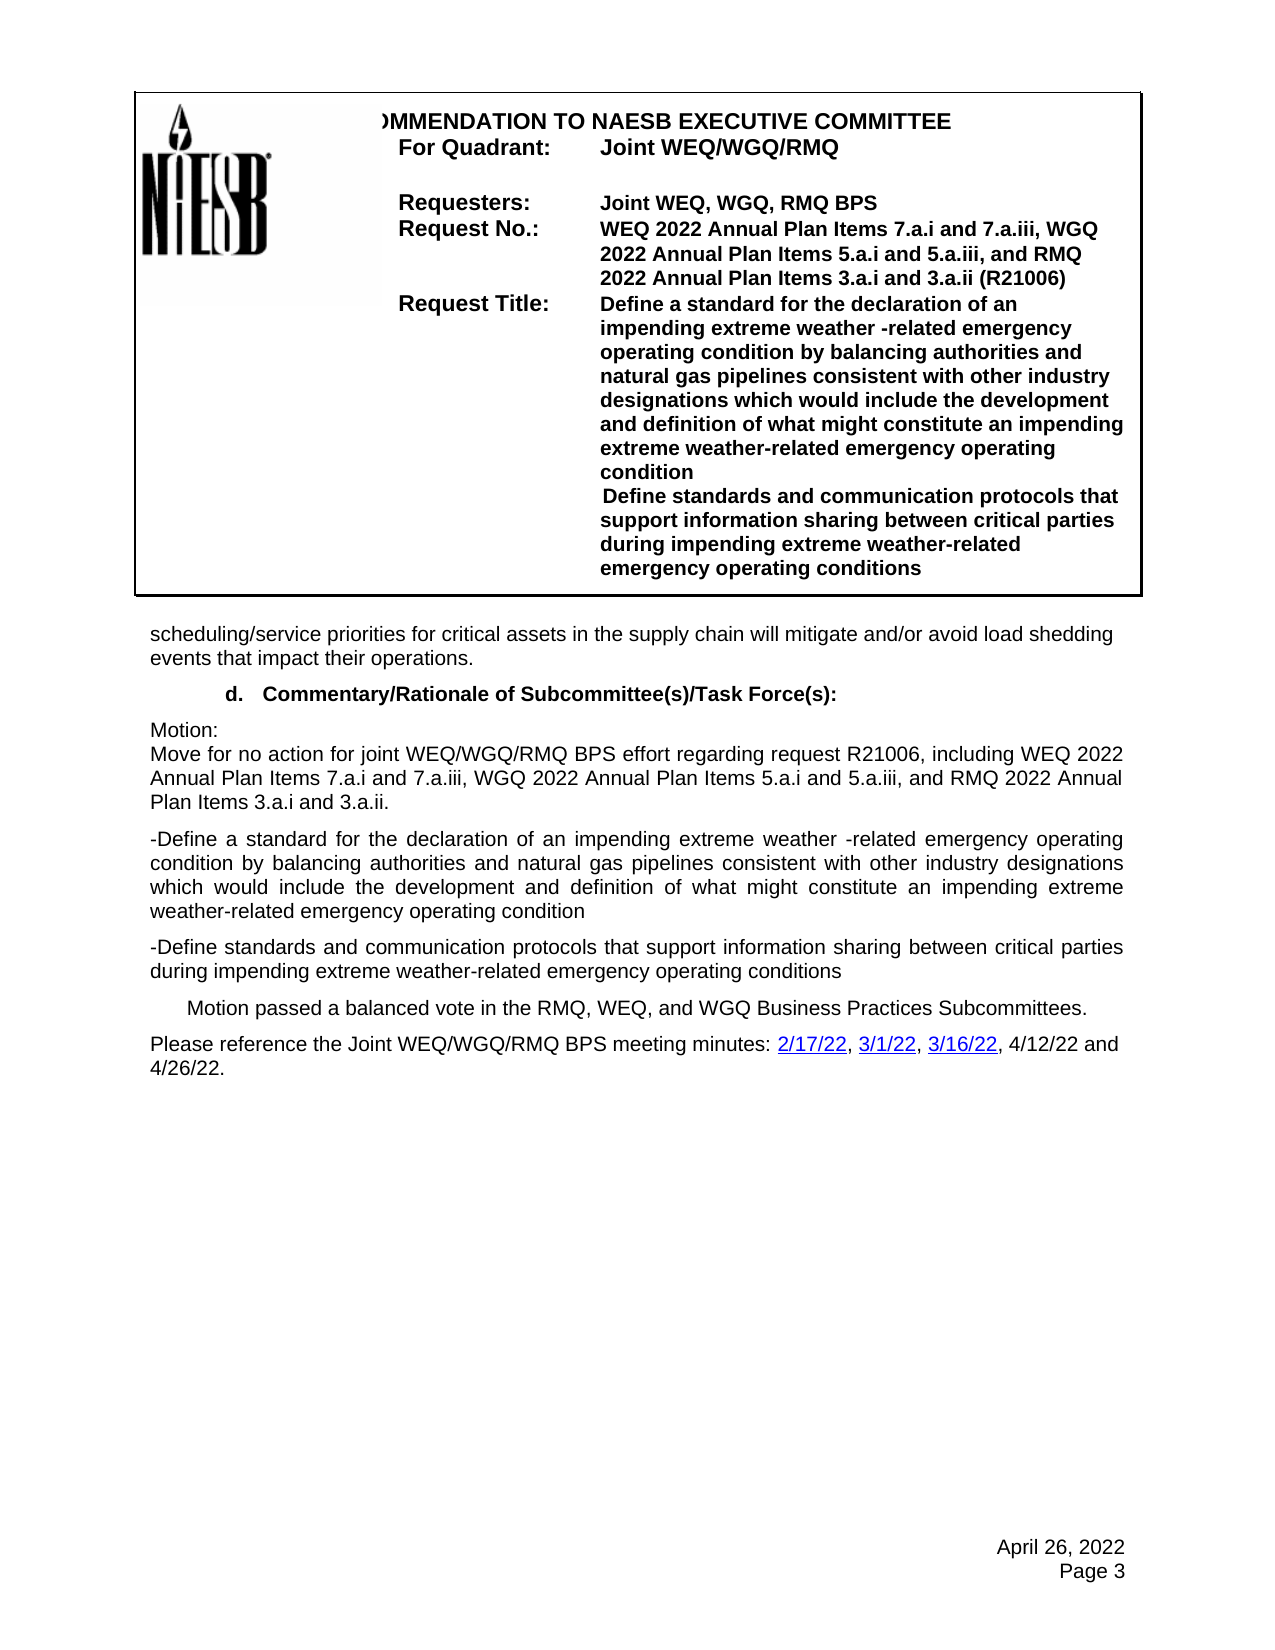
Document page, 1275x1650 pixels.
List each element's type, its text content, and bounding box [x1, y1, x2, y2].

text Motion: [150, 718, 1125, 742]
text -Define standards and communication protocols that support information sharing between critical parties during impending extreme weather-related emergency operating conditions [150, 935, 1125, 983]
text Please reference the Joint WEQ/WGQ/RMQ BPS meeting minutes: 2/17/22, 3/1/22, 3/16/22, 4/12/22 and 4/26/22. [150, 1032, 1125, 1080]
text Motion passed a balanced vote in the RMQ, WEQ, and WGQ Business Practices Subcommittees. [150, 995, 1125, 1019]
text Improved communications and information sharing between the natural gas pipelines, balancing authorities and electric generating facilities in the event of extreme weather-related conditions to support scheduling/service priorities for critical assets in the supply chain will mitigate and/or avoid load shedding events that impact their operations. [150, 621, 1125, 669]
text -Define a standard for the declaration of an impending extreme weather -related emergency operating condition by balancing authorities and natural gas pipelines consistent with other industry designations which would include the development and definition of what might constitute an impending extreme weather-related emergency operating condition [150, 827, 1125, 922]
text d. Commentary/Rationale of Subcommittee(s)/Task Force(s): [150, 682, 1125, 706]
text Move for no action for joint WEQ/WGQ/RMQ BPS effort regarding request R21006, including WEQ 2022 Annual Plan Items 7.a.i and 7.a.iii, WGQ 2022 Annual Plan Items 5.a.i and 5.a.iii, and RMQ 2022 Annual Plan Items 3.a.i and 3.a.ii. [150, 742, 1125, 814]
